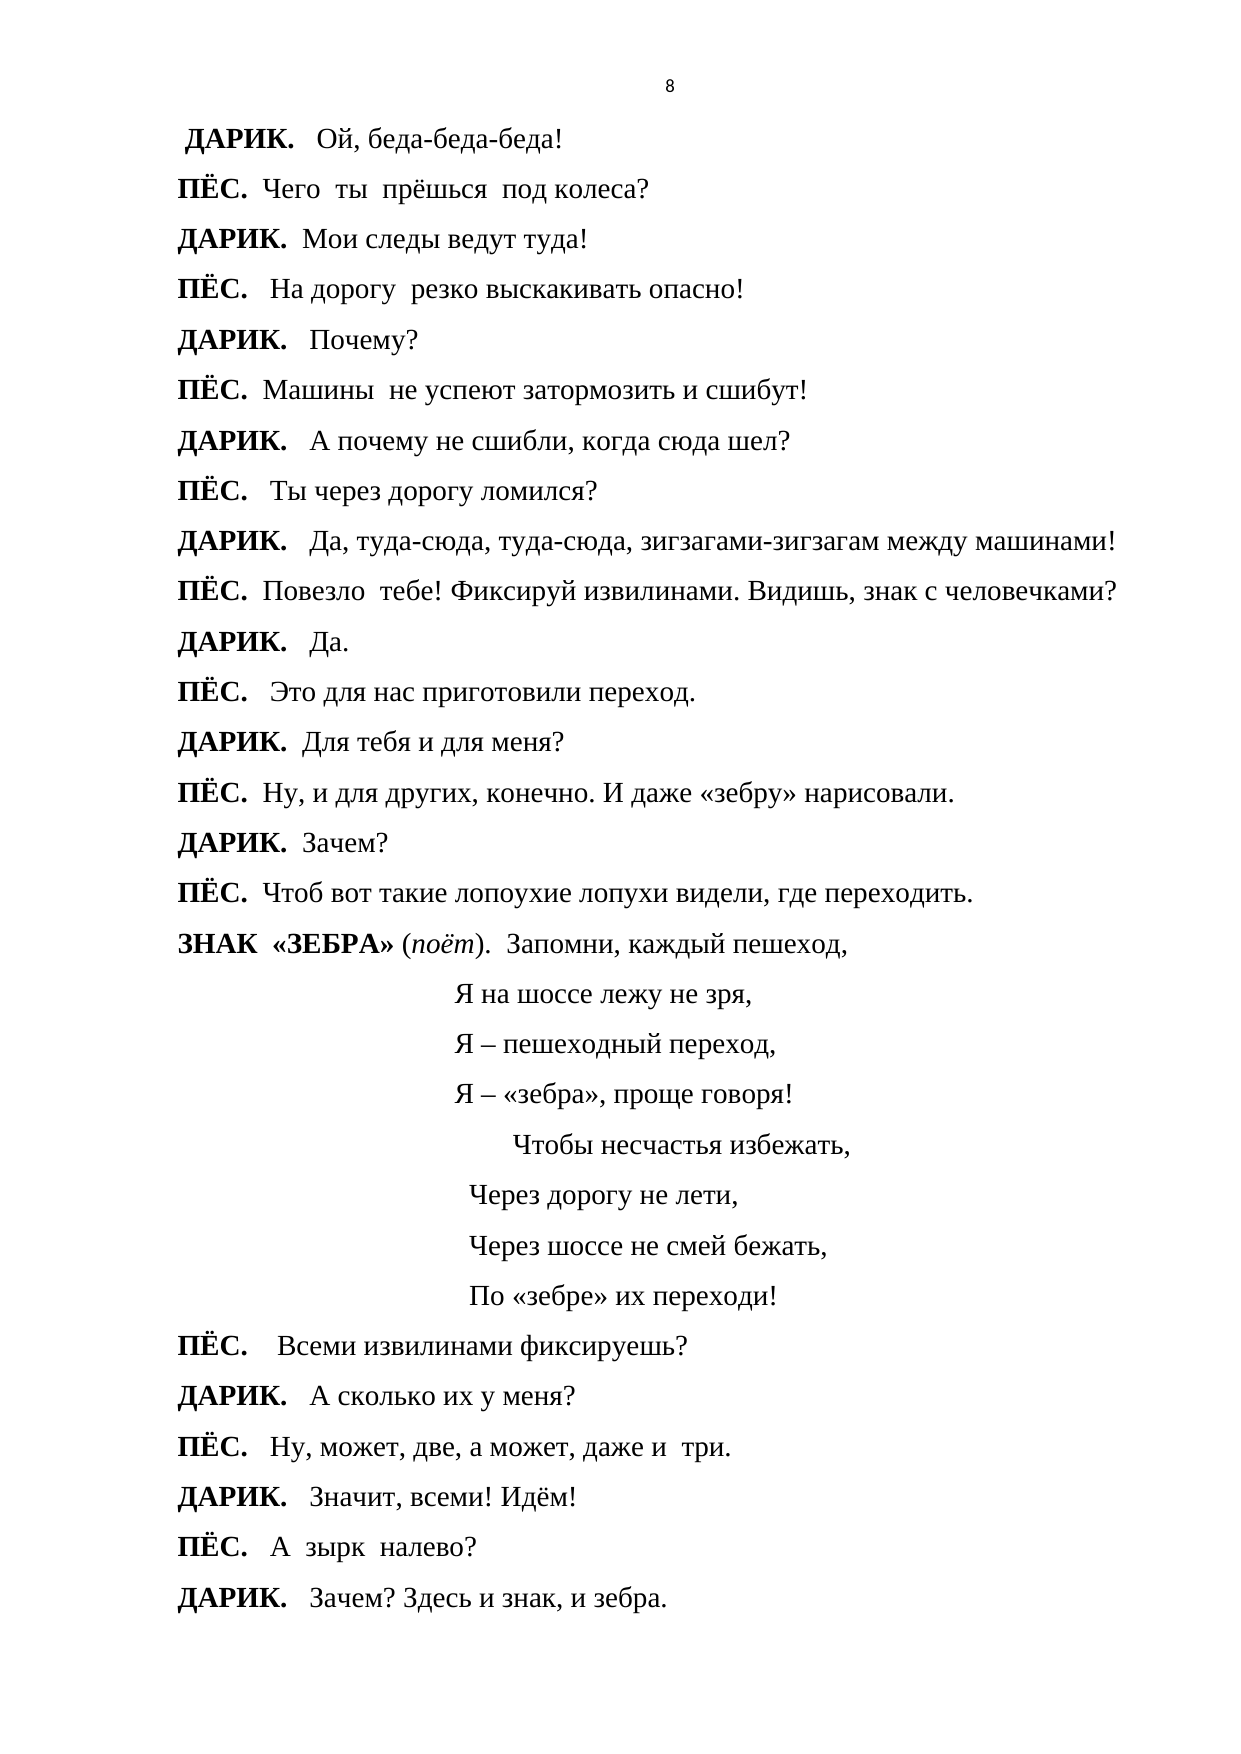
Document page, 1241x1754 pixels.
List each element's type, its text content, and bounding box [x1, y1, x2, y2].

text ДАРИК. Зачем? Здесь и знак, и зебра. [177, 1580, 1163, 1613]
text ДАРИК. Мои следы ведут туда! [177, 221, 1163, 255]
text ПЁС. Это для нас приготовили переход. [177, 674, 1163, 708]
text ПЁС. Ну, и для других, конечно. И даже «зебру» нарисовали. [177, 775, 1163, 808]
text ДАРИК. Почему? [177, 322, 1163, 356]
text Чтобы несчастья избежать, [177, 1127, 1163, 1161]
text ДАРИК. Для тебя и для меня? [177, 724, 1163, 758]
text ПЁС. На дорогу резко выскакивать опасно! [177, 272, 1163, 305]
text Я – «зебра», проще говоря! [177, 1077, 1163, 1110]
text Через шоссе не смей бежать, [177, 1228, 1163, 1261]
text ДАРИК. Зачем? [177, 825, 1163, 859]
text ДАРИК. А сколько их у меня? [177, 1378, 1163, 1412]
text Через дорогу не лети, [177, 1177, 1163, 1211]
text ДАРИК. Значит, всеми! Идём! [177, 1479, 1163, 1513]
text Я – пешеходный переход, [177, 1026, 1163, 1060]
text ПЁС. Всеми извилинами фиксируешь? [177, 1328, 1163, 1362]
text ДАРИК. Да, туда-сюда, туда-сюда, зигзагами-зигзагам между машинами! [177, 523, 1163, 557]
text ЗНАК «ЗЕБРА» (поёт). Запомни, каждый пешеход, [177, 926, 1163, 959]
text ПЁС. Чего ты прёшься под колеса? [177, 171, 1163, 204]
text ДАРИК. Ой, беда-беда-беда! [177, 121, 1163, 154]
text ПЁС. Чтоб вот такие лопоухие лопухи видели, где переходить. [177, 875, 1163, 909]
text ПЁС. Ну, может, две, а может, даже и три. [177, 1429, 1163, 1462]
text ПЁС. Повезло тебе! Фиксируй извилинами. Видишь, знак с человечками? [177, 573, 1163, 607]
text Я на шоссе лежу не зря, [177, 976, 1163, 1009]
text По «зебре» их переходи! [177, 1278, 1163, 1311]
text ДАРИК. Да. [177, 624, 1163, 657]
text ДАРИК. А почему не сшибли, когда сюда шел? [177, 423, 1163, 456]
text ПЁС. А зырк налево? [177, 1529, 1163, 1563]
text ПЁС. Ты через дорогу ломился? [177, 473, 1163, 506]
text ПЁС. Машины не успеют затормозить и сшибут! [177, 372, 1163, 406]
